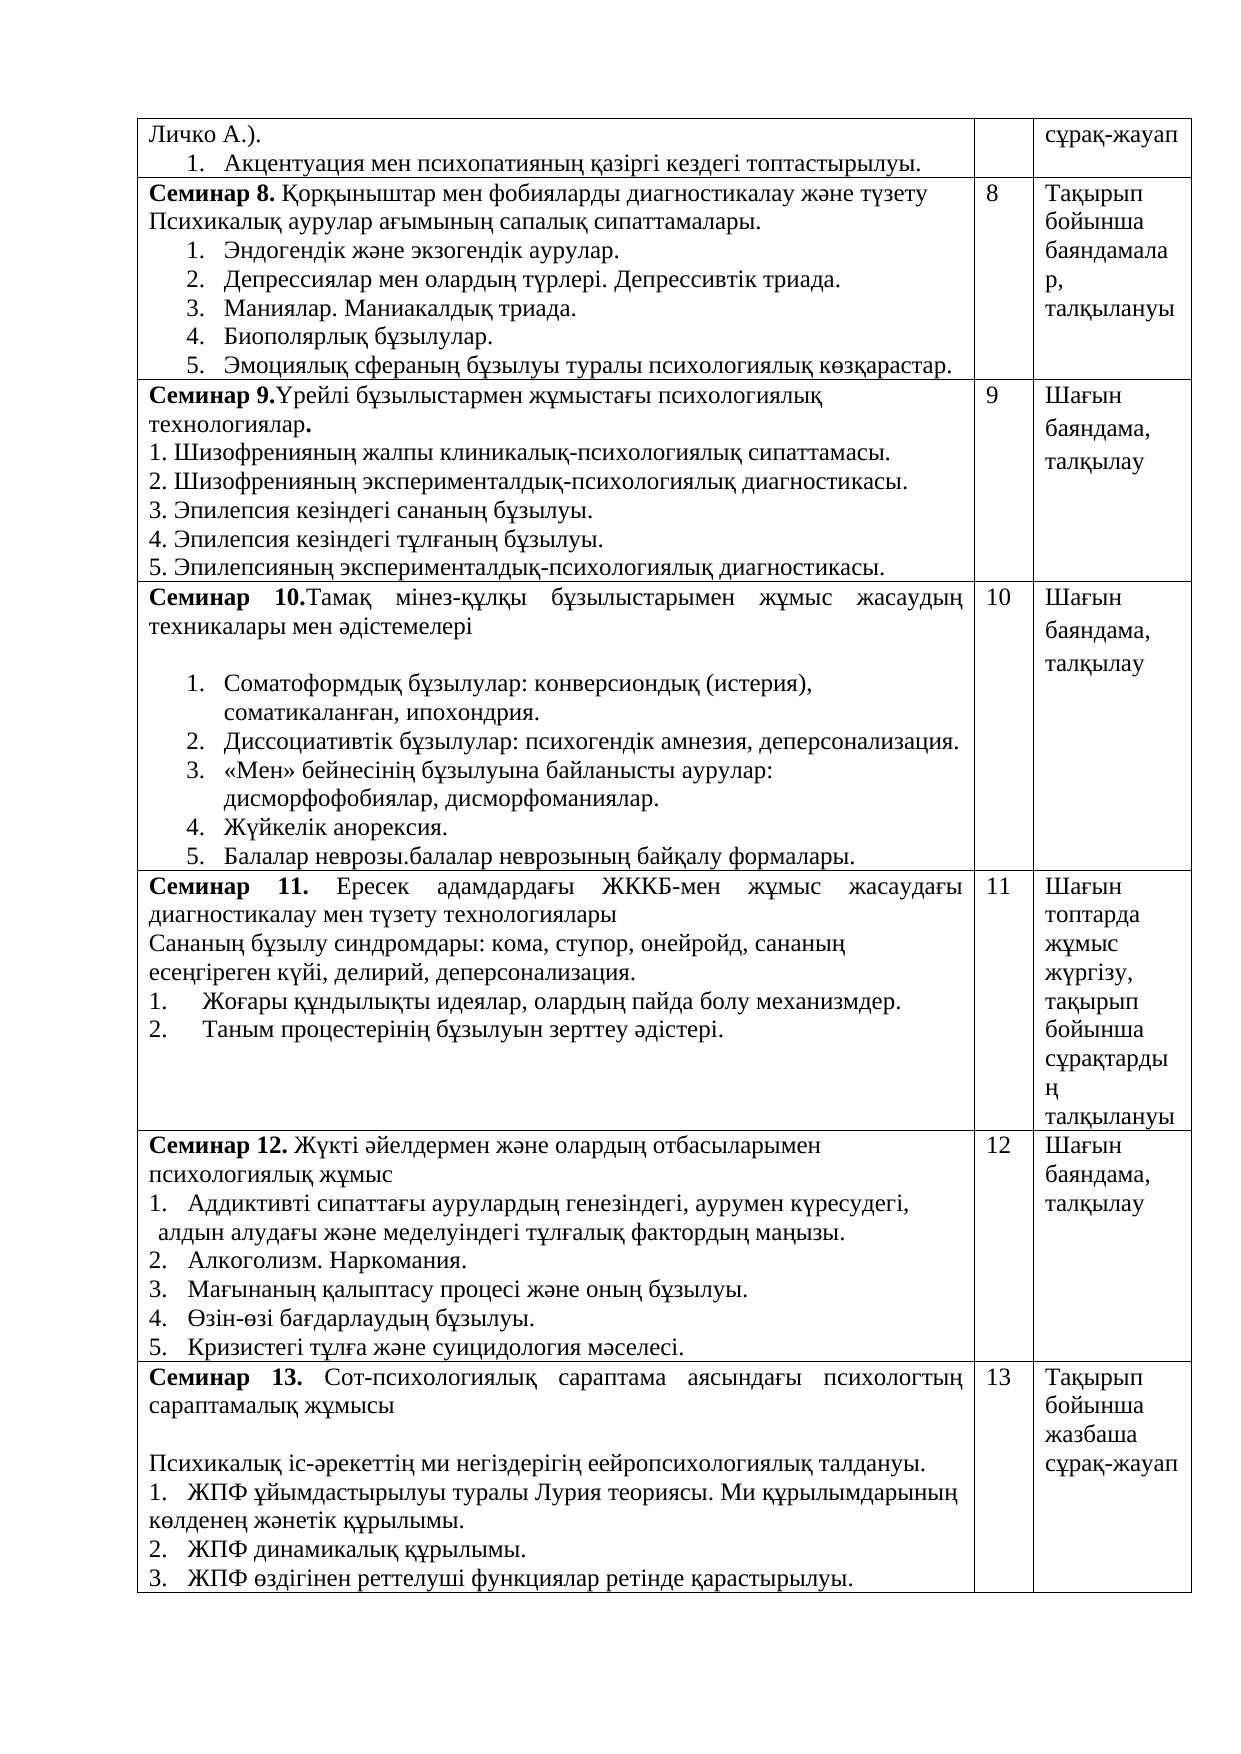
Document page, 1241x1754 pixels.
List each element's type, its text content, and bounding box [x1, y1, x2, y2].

table_cell 10 [975, 582, 1033, 870]
table_cell Шағын баяндама, талқылау [1034, 582, 1191, 870]
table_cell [1034, 119, 1191, 177]
table_cell 9 [975, 380, 1033, 581]
table_cell Семинар 10.Тамақ мінез-құлқы бұзылыстарымен жұмыс жасаудың техникалары мен әдістемелері Соматоформдық бұзылулар: конверсиондық (истерия), соматикаланған, ипохондрия. Диссоциативтік бұзылулар: психогендік амнезия, деперсонализация. «Мен» бейнесінің бұзылуына байланысты аурулар: дисморфофобиялар, дисморфоманиялар. Жүйкелік анорексия. Балалар неврозы.балалар неврозының байқалу формалары. [138, 582, 974, 870]
table_cell Тақырып бойынша баяндамалар, талқылануы [1034, 178, 1191, 379]
table_cell 12 [975, 1131, 1033, 1361]
table_cell Шағын топтарда жұмыс жүргізу, тақырып бойынша сұрақтардың талқылануы [1034, 871, 1191, 1129]
table_cell Тақырып бойынша жазбаша сұрақ-жауап [1034, 1362, 1191, 1592]
table_cell 7 [975, 119, 1033, 177]
table_cell Семинар 13. Сот-психологиялық сараптама аясындағы психологтың сараптамалық жұмысы Психикалық іс-әрекеттің ми негіздерігің еейропсихологиялық талдануы. ЖПФ ұйымдастырылуы туралы Лурия теориясы. Ми құрылымдарының көлденең жәнетік құрылымы. ЖПФ динамикалық құрылымы. ЖПФ өздігінен реттелуші функциялар ретінде қарастырылуы. [138, 1362, 974, 1592]
table_cell 8 [975, 178, 1033, 379]
table_cell Семинар 9.Үрейлі бұзылыстармен жұмыстағы психологиялық технологиялар. 1. Шизофренияның жалпы клиникалық-психологиялық сипаттамасы. 2. Шизофренияның эксперименталдық-психологиялық диагностикасы. 3. Эпилепсия кезіндегі сананың бұзылуы. 4. Эпилепсия кезіндегі тұлғаның бұзылуы. 5. Эпилепсияның эксперименталдық-психологиялық диагностикасы. [138, 380, 974, 581]
table_cell Семинар 12. Жүкті әйелдермен және олардың отбасыларымен психологиялық жұмыс Аддиктивті сипаттағы аурулардың генезіндегі, аурумен күресудегі, алдын алудағы және меделуіндегі тұлғалық фактордың маңызы. Алкоголизм. Наркомания. Мағынаның қалыптасу процесі және оның бұзылуы. Өзін-өзі бағдарлаудың бұзылуы. Кризистегі тұлға және суицидология мәселесі. [138, 1131, 974, 1361]
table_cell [138, 119, 974, 177]
table_cell 13 [975, 1362, 1033, 1592]
table_cell Шағын баяндама, талқылау [1034, 380, 1191, 581]
table_cell Семинар 11. Ересек адамдардағы ЖККБ-мен жұмыс жасаудағы диагностикалау мен түзету технологиялары Сананың бұзылу синдромдары: кома, ступор, онейройд, сананың есеңгіреген күйі, делирий, деперсонализация. Жоғары құндылықты идеялар, олардың пайда болу механизмдер. Таным процестерінің бұзылуын зерттеу әдістері. [138, 871, 974, 1129]
table_cell Шағын баяндама, талқылау [1034, 1131, 1191, 1361]
table_cell Семинар 8. Қорқыныштар мен фобияларды диагностикалау және түзету Психикалық аурулар ағымының сапалық сипаттамалары. Эндогендік және экзогендік аурулар. Депрессиялар мен олардың түрлері. Депрессивтік триада. Маниялар. Маниакалдық триада. Биополярлық бұзылулар. Эмоциялық сфераның бұзылуы туралы психологиялық көзқарастар. [138, 178, 974, 379]
table_cell 11 [975, 871, 1033, 1129]
